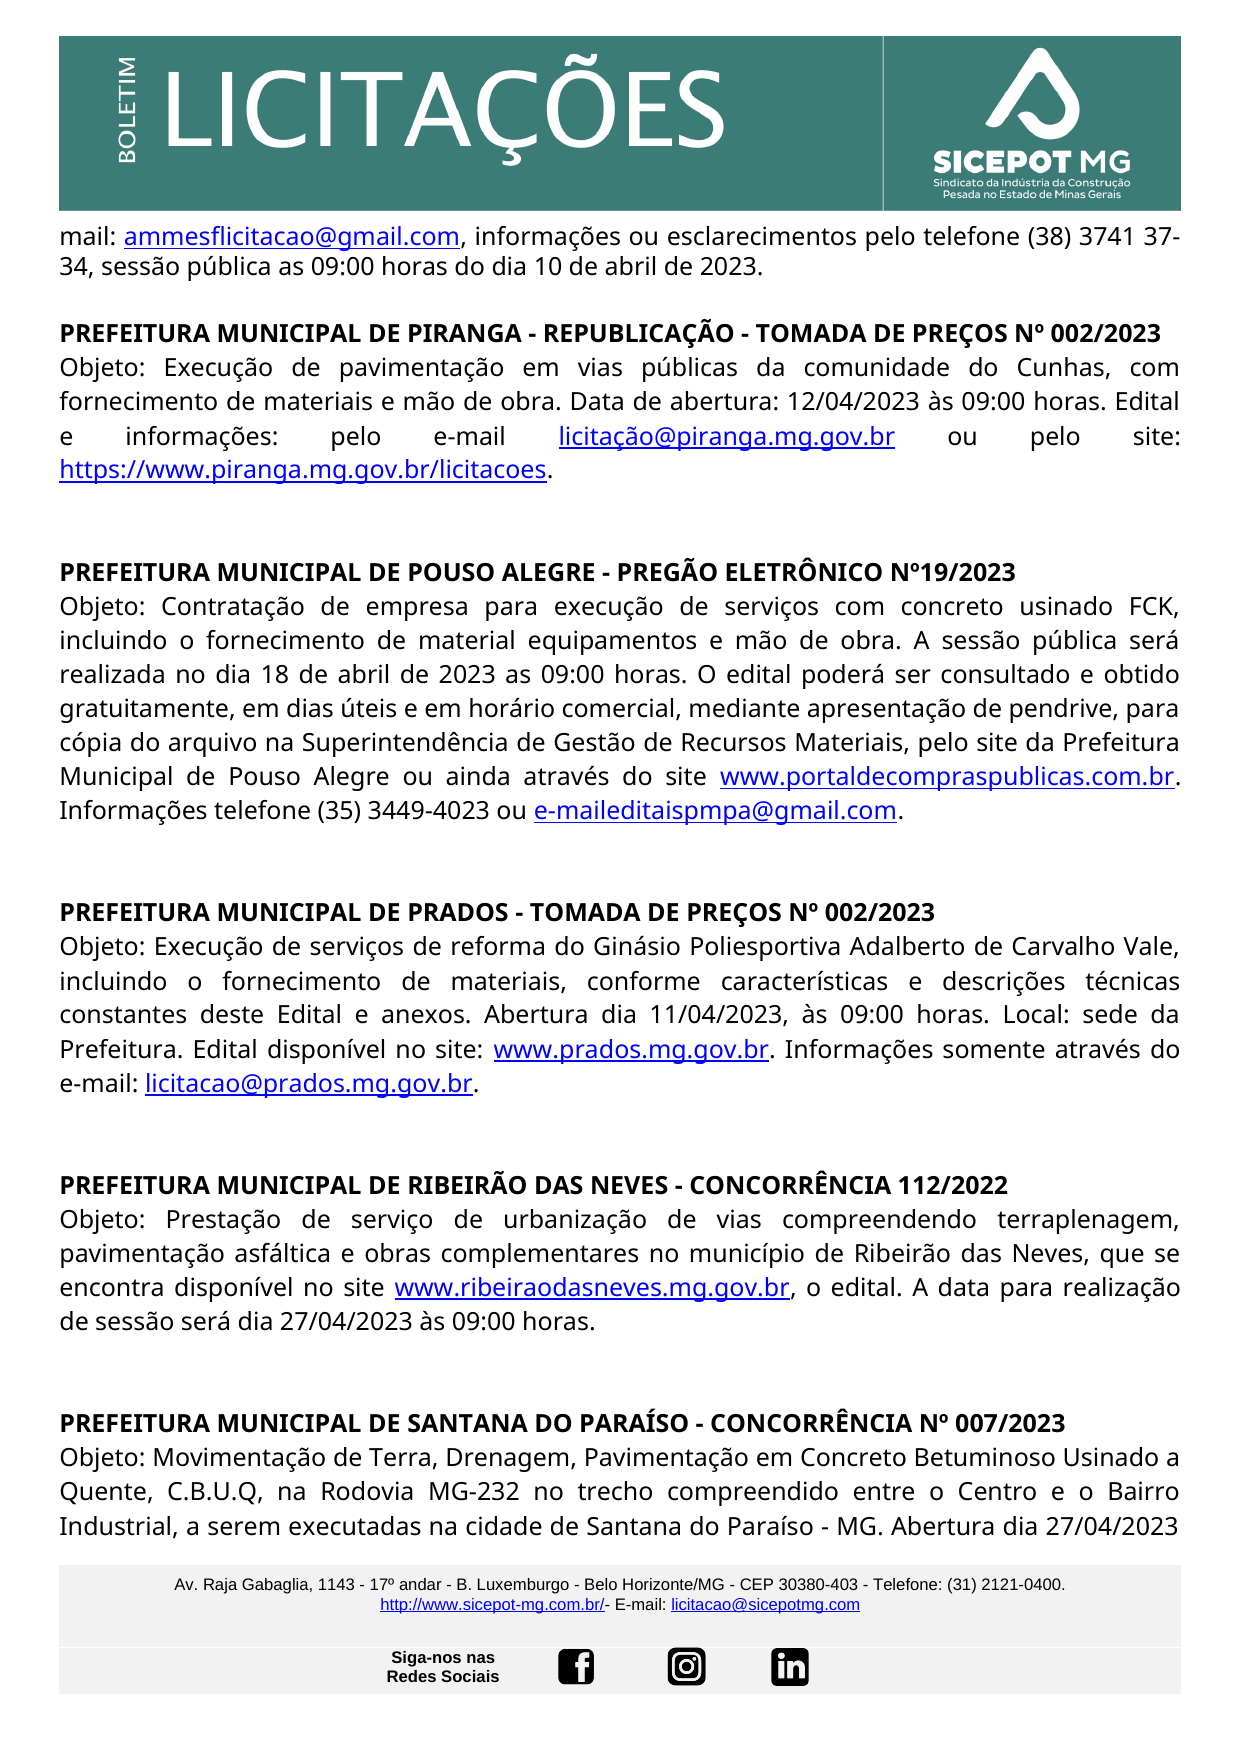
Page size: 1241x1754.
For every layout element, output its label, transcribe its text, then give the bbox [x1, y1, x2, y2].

text Objeto: Contratação de empresa para execução de serviços com concreto usinado FCK, incluindo o fornecimento de material equipamentos e mão de obra. A sessão pública será realizada no dia 18 de abril de 2023 as 09:00 horas. O edital poderá ser consultado e obtido gratuitamente, em dias úteis e em horário comercial, mediante apresentação de pendrive, para cópia do arquivo na Superintendência de Gestão de Recursos Materiais, pelo site da Prefeitura Municipal de Pouso Alegre ou ainda através do site www.portaldecompraspublicas.com.br. Informações telefone (35) 3449-4023 ou e-maileditaispmpa@gmail.com. [59, 588, 1181, 827]
text PREFEITURA MUNICIPAL DE SANTANA DO PARAÍSO - CONCORRÊNCIA Nº 007/2023 [59, 1406, 1181, 1440]
text PREFEITURA MUNICIPAL DE PIRANGA - REPUBLICAÇÃO - TOMADA DE PREÇOS Nº 002/2023 [59, 316, 1181, 350]
text PREFEITURA MUNICIPAL DE RIBEIRÃO DAS NEVES - CONCORRÊNCIA 112/2022 [59, 1167, 1181, 1202]
picture [59, 36, 1181, 211]
text Objeto: Execução de pavimentação em vias públicas da comunidade do Cunhas, com fornecimento de materiais e mão de obra. Data de abertura: 12/04/2023 às 09:00 horas. Edital e informações: pelo e-mail licitação@piranga.mg.gov.br ou pelo site: https://www.piranga.mg.gov.br/licitacoes. [59, 350, 1181, 486]
text PREFEITURA MUNICIPAL DE PRADOS - TOMADA DE PREÇOS Nº 002/2023 [59, 895, 1181, 929]
picture [557, 1648, 594, 1685]
picture [771, 1648, 809, 1686]
picture [667, 1647, 706, 1686]
text PREFEITURA MUNICIPAL DE POUSO ALEGRE - PREGÃO ELETRÔNICO Nº19/2023 [59, 554, 1181, 588]
text Objeto: Execução de serviços de reforma do Ginásio Poliesportiva Adalberto de Carvalho Vale, incluindo o fornecimento de materiais, conforme características e descrições técnicas constantes deste Edital e anexos. Abertura dia 11/04/2023, às 09:00 horas. Local: sede da Prefeitura. Edital disponível no site: www.prados.mg.gov.br. Informações somente através do e-mail: licitacao@prados.mg.gov.br. [59, 929, 1181, 1099]
text Objeto: Prestação de serviço de urbanização de vias compreendendo terraplenagem, pavimentação asfáltica e obras complementares no município de Ribeirão das Neves, que se encontra disponível no site www.ribeiraodasneves.mg.gov.br, o edital. A data para realização de sessão será dia 27/04/2023 às 09:00 horas. [59, 1202, 1181, 1338]
